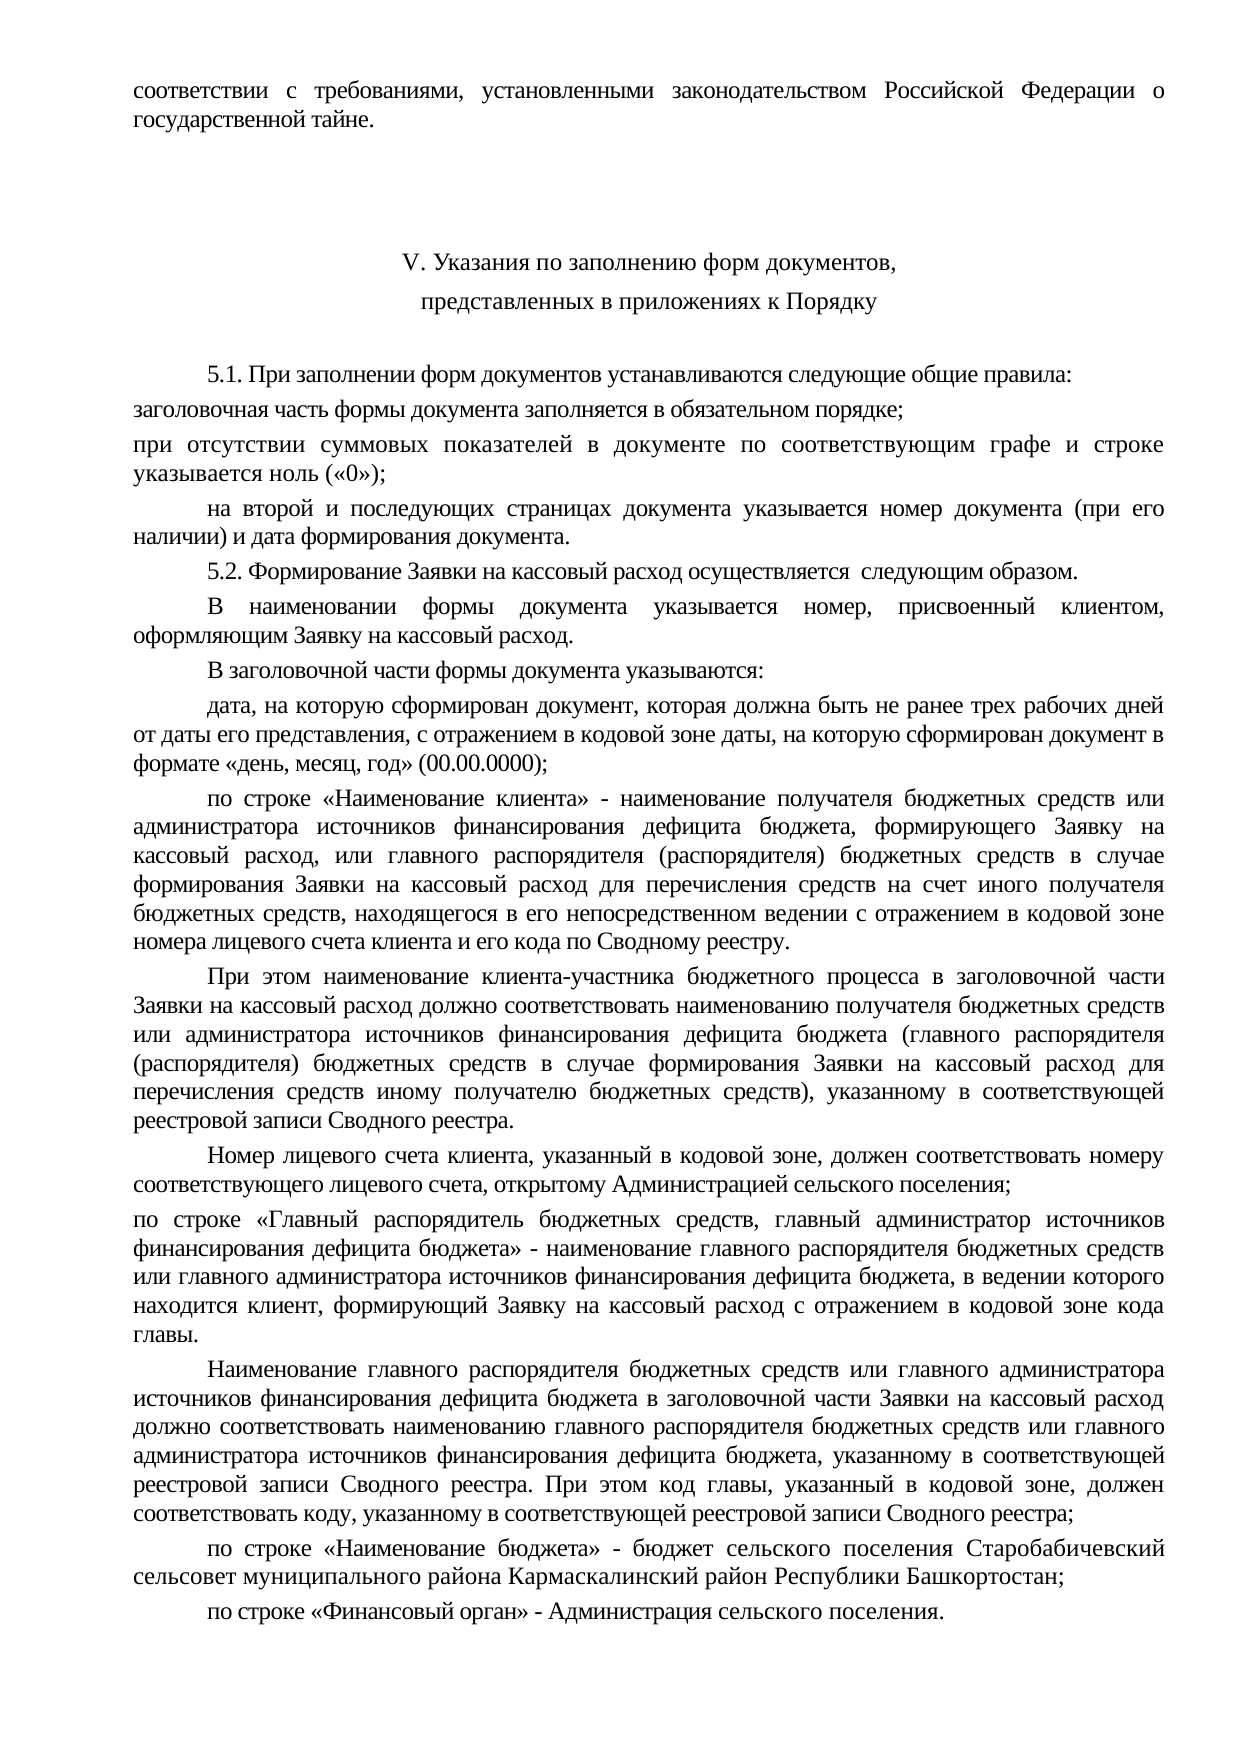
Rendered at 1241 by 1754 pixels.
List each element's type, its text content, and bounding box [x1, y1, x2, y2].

text 5.1. При заполнении форм документов устанавливаются следующие общие правила: [133, 359, 1165, 388]
text В заголовочной части формы документа указываются: [133, 655, 1165, 684]
text 5.2. Формирование Заявки на кассовый расход осуществляется следующим образом. [133, 556, 1165, 585]
text при отсутствии суммовых показателей в документе по соответствующим графе и строке указывается ноль («0»); [133, 429, 1165, 486]
text на второй и последующих страницах документа указывается номер документа (при его наличии) и дата формирования документа. [133, 493, 1165, 550]
text Наименование главного распорядителя бюджетных средств или главного администратора источников финансирования дефицита бюджета в заголовочной части Заявки на кассовый расход должно соответствовать наименованию главного распорядителя бюджетных средств или главного администратора источников финансирования дефицита бюджета, указанному в соответствующей реестровой записи Сводного реестра. При этом код главы, указанный в кодовой зоне, должен соответствовать коду, указанному в соответствующей реестровой записи Сводного реестра; [133, 1354, 1165, 1526]
text заголовочная часть формы документа заполняется в обязательном порядке; [133, 394, 1165, 423]
text соответствии с требованиями, установленными законодательством Российской Федерации о государственной тайне. [133, 75, 1165, 132]
text дата, на которую сформирован документ, которая должна быть не ранее трех рабочих дней от даты его представления, с отражением в кодовой зоне даты, на которую сформирован документ в формате «день, месяц, год» (00.00.0000); [133, 690, 1165, 776]
text по строке «Главный распорядитель бюджетных средств, главный администратор источников финансирования дефицита бюджета» - наименование главного распорядителя бюджетных средств или главного администратора источников финансирования дефицита бюджета, в ведении которого находится клиент, формирующий Заявку на кассовый расход с отражением в кодовой зоне кода главы. [133, 1204, 1165, 1348]
text по строке «Финансовый орган» - Администрация сельского поселения. [133, 1596, 1165, 1625]
text по строке «Наименование клиента» - наименование получателя бюджетных средств или администратора источников финансирования дефицита бюджета, формирующего Заявку на кассовый расход, или главного распорядителя (распорядителя) бюджетных средств в случае формирования Заявки на кассовый расход для перечисления средств на счет иного получателя бюджетных средств, находящегося в его непосредственном ведении с отражением в кодовой зоне номера лицевого счета клиента и его кода по Сводному реестру. [133, 783, 1165, 955]
text В наименовании формы документа указывается номер, присвоенный клиентом, оформляющим Заявку на кассовый расход. [133, 591, 1165, 649]
text Номер лицевого счета клиента, указанный в кодовой зоне, должен соответствовать номеру соответствующего лицевого счета, открытому Администрацией сельского поселения; [133, 1140, 1165, 1198]
text При этом наименование клиента-участника бюджетного процесса в заголовочной части Заявки на кассовый расход должно соответствовать наименованию получателя бюджетных средств или администратора источников финансирования дефицита бюджета (главного распорядителя (распорядителя) бюджетных средств в случае формирования Заявки на кассовый расход для перечисления средств иному получателю бюджетных средств), указанному в соответствующей реестровой записи Сводного реестра. [133, 961, 1165, 1134]
text представленных в приложениях к Порядку [133, 286, 1165, 324]
text по строке «Наименование бюджета» - бюджет сельского поселения Старобабичевский сельсовет муниципального района Кармаскалинский район Республики Башкортостан; [133, 1533, 1165, 1590]
text V. Указания по заполнению форм документов, [133, 247, 1165, 286]
